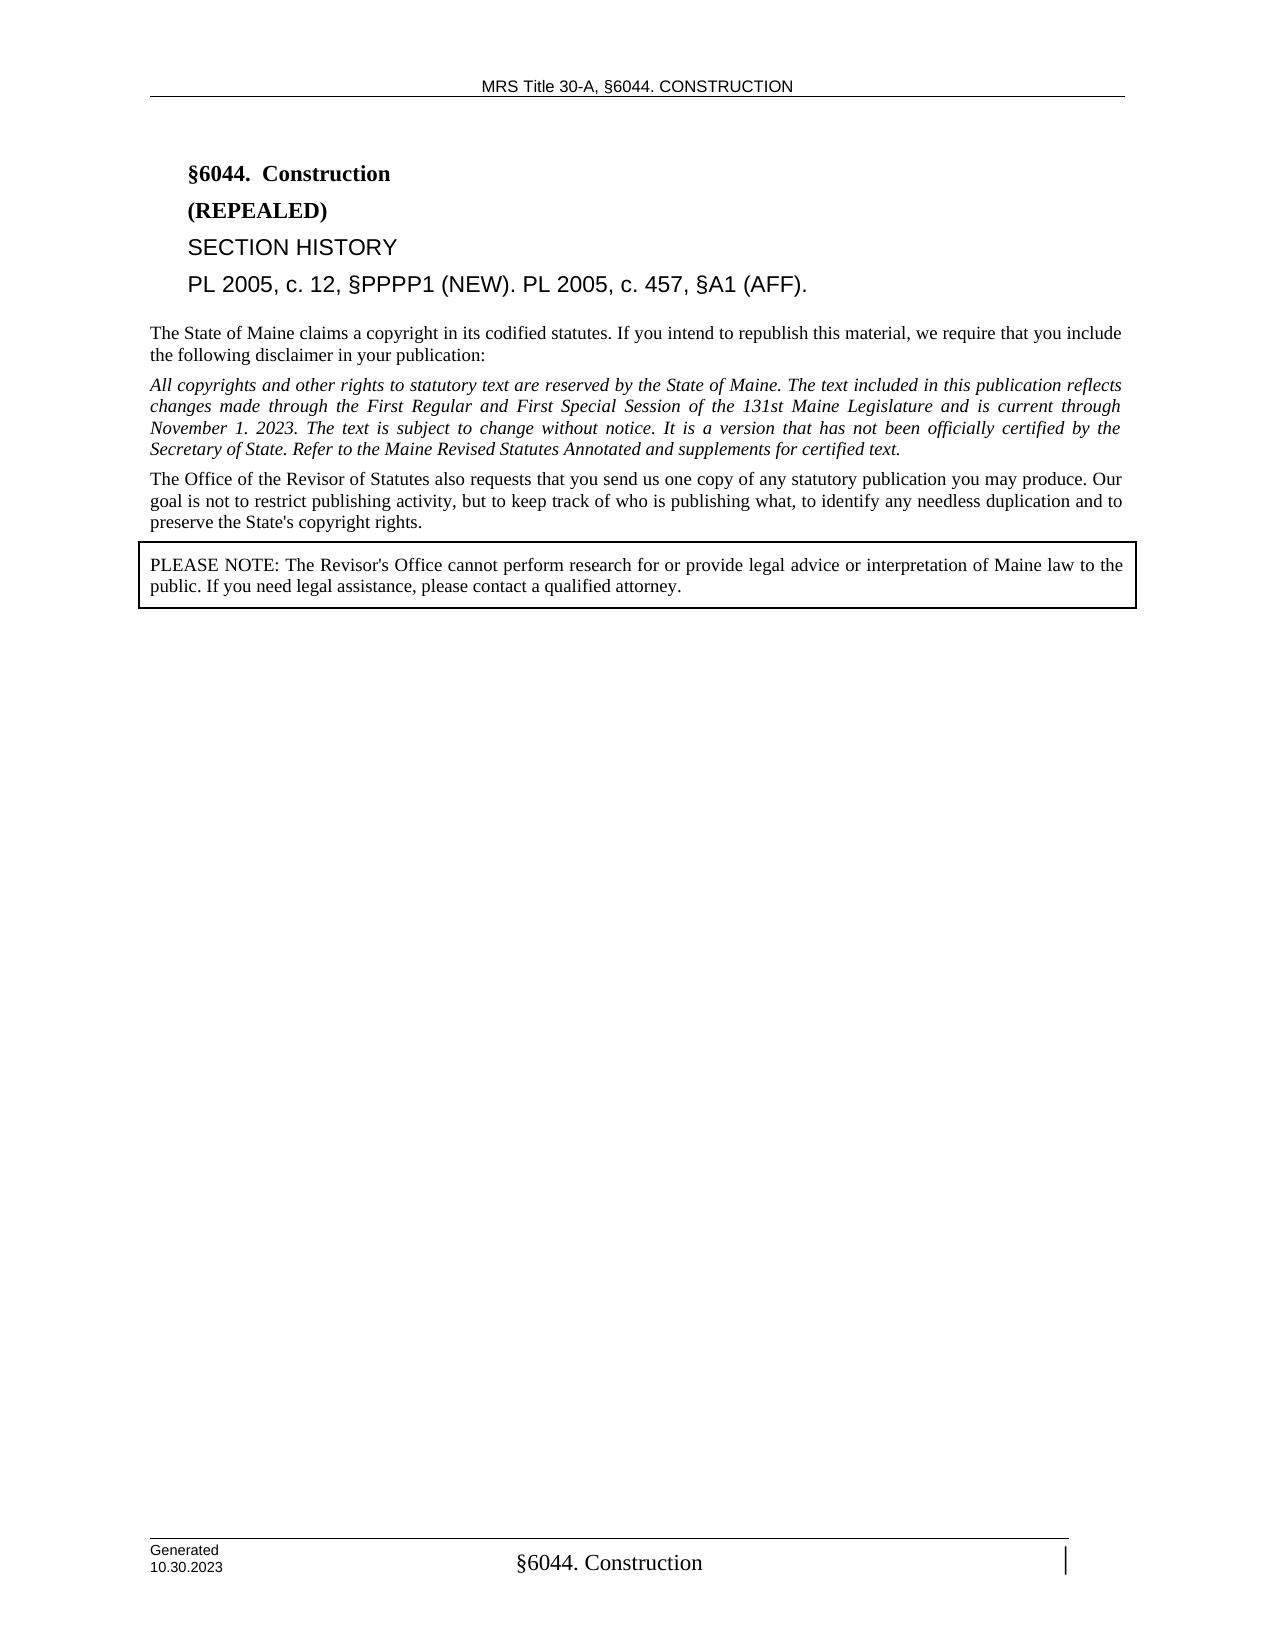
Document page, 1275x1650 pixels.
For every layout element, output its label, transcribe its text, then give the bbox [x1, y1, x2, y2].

text All copyrights and other rights to statutory text are reserved by the State of Maine. The text included in this publication reflects changes made through the First Regular and First Special Session of the 131st Maine Legislature and is current through November 1. 2023 . The text is subject to change without notice. It is a version that has not been officially certified by the Secretary of State. Refer to the Maine Revised Statutes Annotated and supplements for certified text. [150, 373, 1125, 460]
text (REPEALED) [187, 197, 1125, 223]
text PLEASE NOTE: The Revisor's Office cannot perform research for or provide legal advice or interpretation of Maine law to the public. If you need legal assistance, please contact a qualified attorney. [140, 543, 1135, 607]
text The Office of the Revisor of Statutes also requests that you send us one copy of any statutory publication you may produce. Our goal is not to restrict publishing activity, but to keep track of who is publishing what, to identify any needless duplication and to preserve the State's copyright rights. [150, 468, 1125, 533]
text §6044. Construction [187, 160, 1125, 187]
text The State of Maine claims a copyright in its codified statutes. If you intend to republish this material, we require that you include the following disclaimer in your publication: [150, 322, 1125, 365]
text PL 2005, c. 12, §PPPP1 (NEW). PL 2005, c. 457, §A1 (AFF). [187, 271, 1125, 297]
text SECTION HISTORY [187, 234, 1125, 260]
